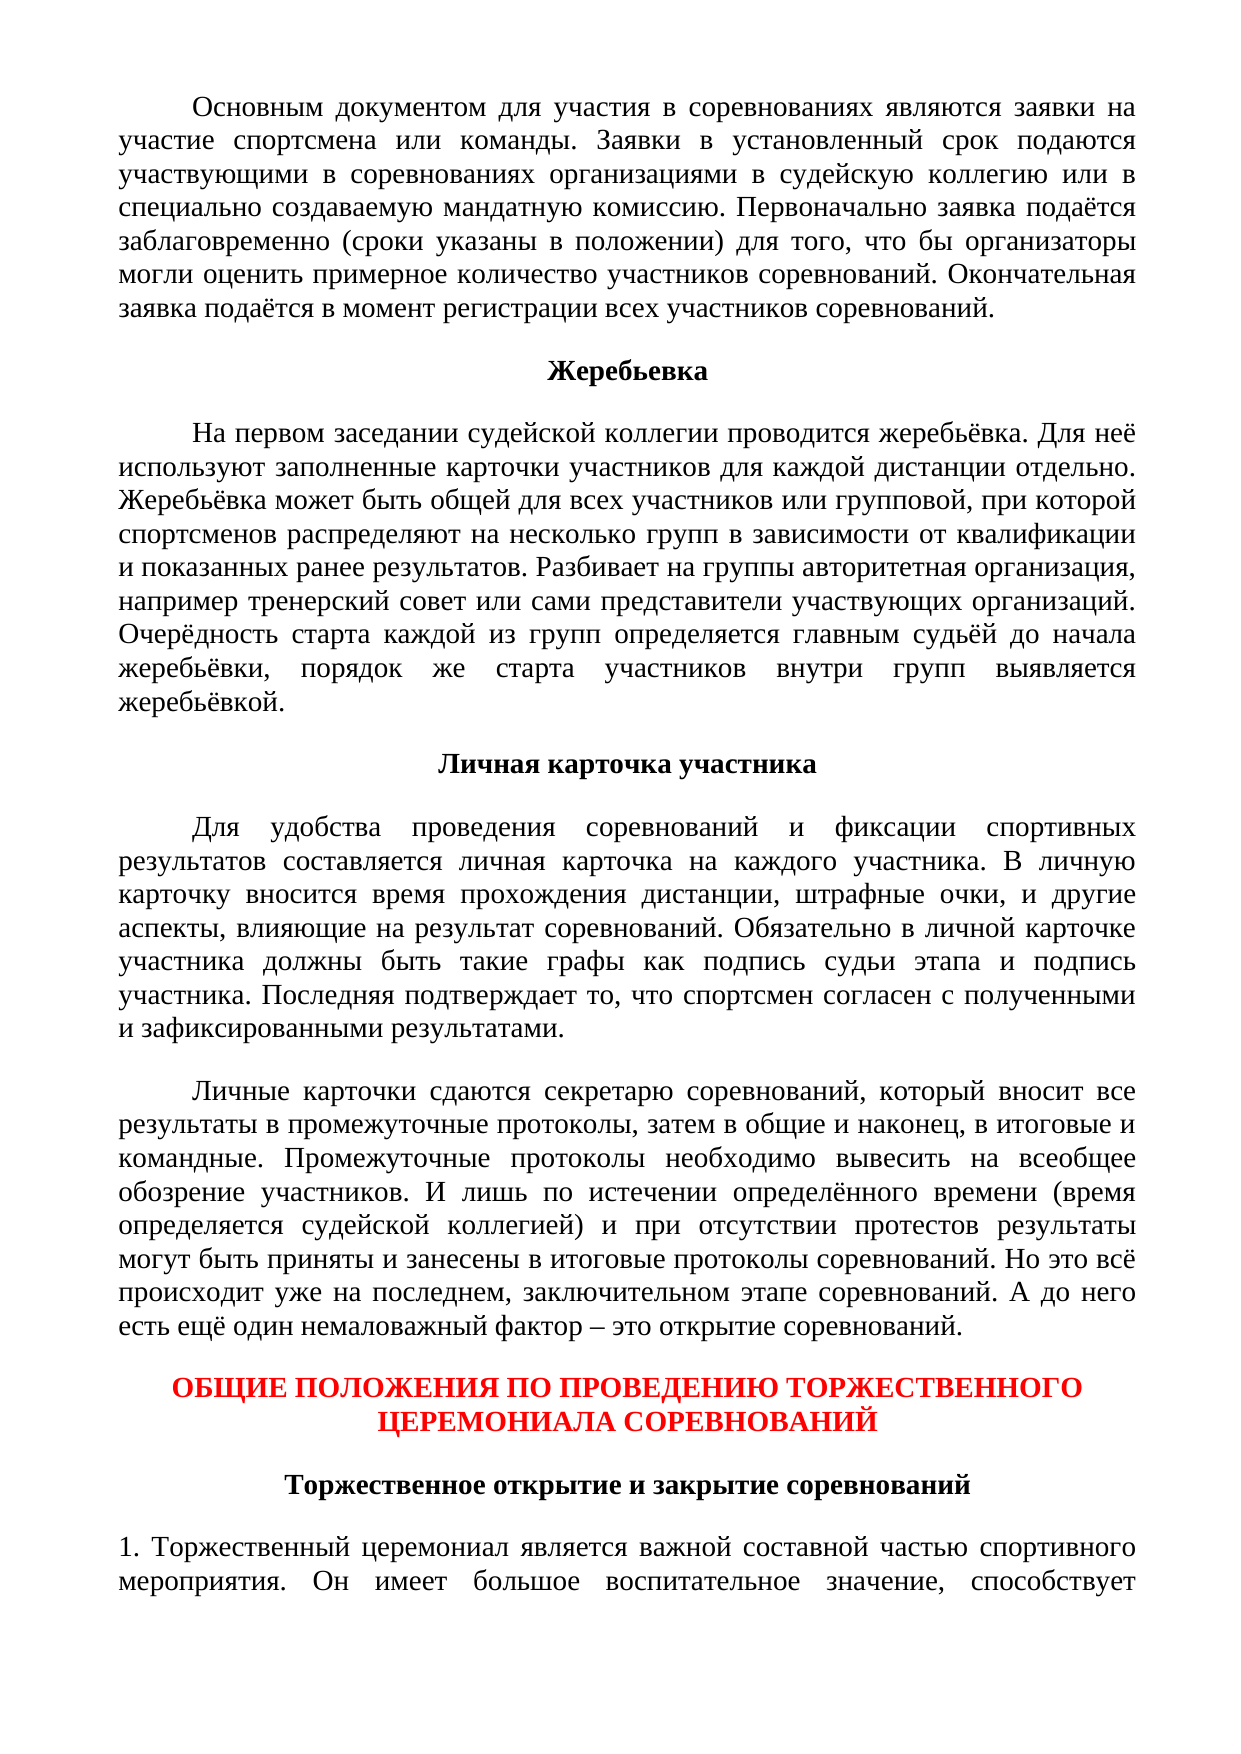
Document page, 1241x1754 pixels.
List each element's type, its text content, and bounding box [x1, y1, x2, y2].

text На первом заседании судейской коллегии проводится жеребьёвка. Для неё используют заполненные карточки участников для каждой дистанции отдельно. Жеребьёвка может быть общей для всех участников или групповой, при которой спортсменов распределяют на несколько групп в зависимости от квалификации и показанных ранее результатов. Разбивает на группы авторитетная организация, например тренерский совет или сами представители участвующих организаций. Очерёдность старта каждой из групп определяется главным судьёй до начала жеребьёвки, порядок же старта участников внутри групп выявляется жеребьёвкой. [118, 415, 1137, 717]
text Жеребьевка [118, 353, 1137, 386]
text Личные карточки сдаются секретарю соревнований, который вносит все результаты в промежуточные протоколы, затем в общие и наконец, в итоговые и командные. Промежуточные протоколы необходимо вывесить на всеобщее обозрение участников. И лишь по истечении определённого времени (время определяется судейской коллегией) и при отсутствии протестов результаты могут быть приняты и занесены в итоговые протоколы соревнований. Но это всё происходит уже на последнем, заключительном этапе соревнований. А до него есть ещё один немаловажный фактор – это открытие соревнований. [118, 1073, 1137, 1341]
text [118, 1529, 1137, 1597]
text Торжественное открытие и закрытие соревнований [118, 1467, 1137, 1500]
text Основным документом для участия в соревнованиях являются заявки на участие спортсмена или команды. Заявки в установленный срок подаются участвующими в соревнованиях организациями в судейскую коллегию или в специально создаваемую мандатную комиссию. Первоначально заявка подаётся заблаговременно (сроки указаны в положении) для того, что бы организаторы могли оценить примерное количество участников соревнований. Окончательная заявка подаётся в момент регистрации всех участников соревнований. [118, 89, 1137, 323]
text Личная карточка участника [118, 746, 1137, 780]
text ОБЩИЕ ПОЛОЖЕНИЯ ПО ПРОВЕДЕНИЮ ТОРЖЕСТВЕННОГО ЦЕРЕМОНИАЛА СОРЕВНОВАНИЙ [118, 1371, 1137, 1438]
text Для удобства проведения соревнований и фиксации спортивных результатов составляется личная карточка на каждого участника. В личную карточку вносится время прохождения дистанции, штрафные очки, и другие аспекты, влияющие на результат соревнований. Обязательно в личной карточке участника должны быть такие графы как подпись судьи этапа и подпись участника. Последняя подтверждает то, что спортсмен согласен с полученными и зафиксированными результатами. [118, 809, 1137, 1044]
